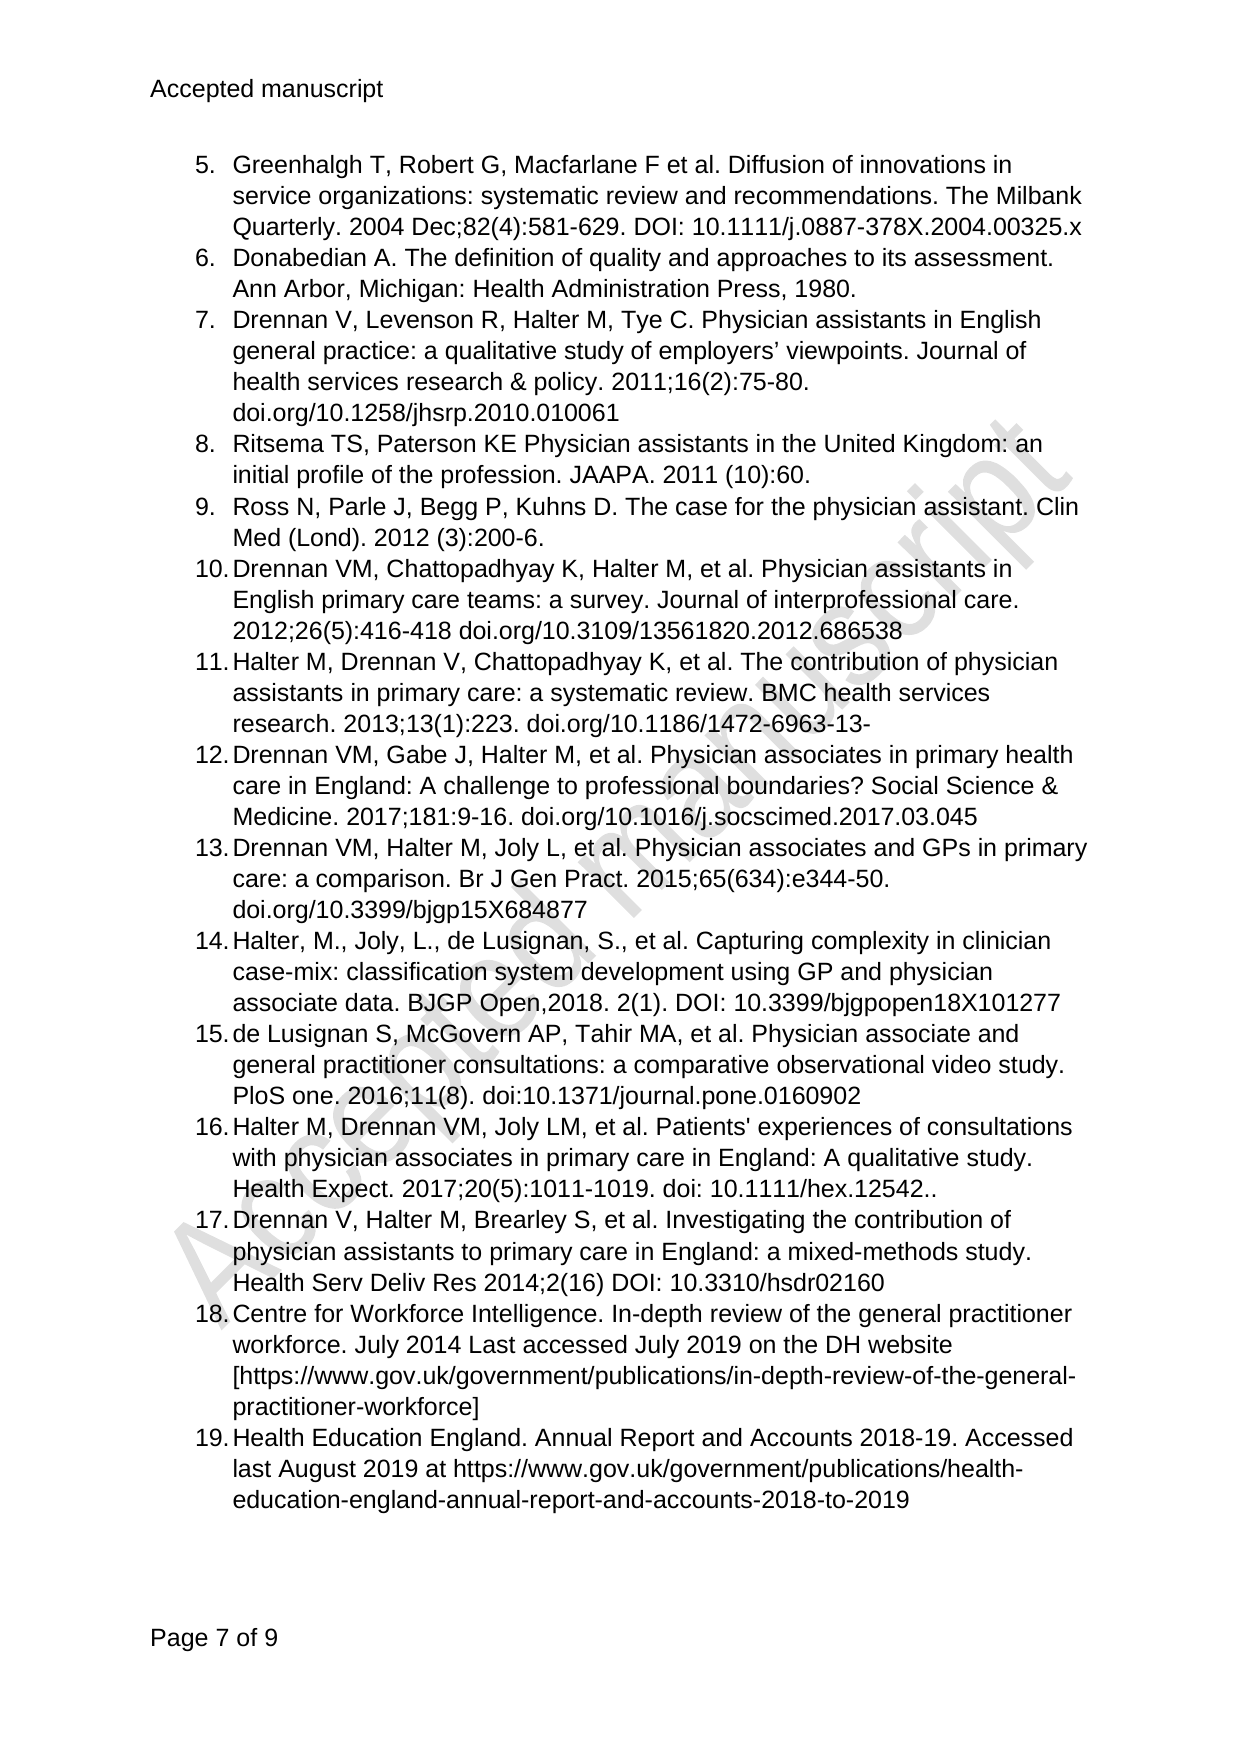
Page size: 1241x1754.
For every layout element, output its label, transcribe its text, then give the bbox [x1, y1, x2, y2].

list Ritsema TS, Paterson KE Physician assistants in the United Kingdom: an initial profile of the profession. JAAPA. 2011 (10):60. [195, 429, 1090, 489]
list Drennan V, Halter M, Brearley S, et al. Investigating the contribution of physician assistants to primary care in England: a mixed-methods study. Health Serv Deliv Res 2014;2(16) DOI: 10.3310/hsdr02160 [195, 1205, 1090, 1296]
list Donabedian A. The definition of quality and approaches to its assessment. Ann Arbor, Michigan: Health Administration Press, 1980. [195, 243, 1090, 303]
list Halter, M., Joly, L., de Lusignan, S., et al. Capturing complexity in clinician case-mix: classification system development using GP and physician associate data. BJGP Open,2018. 2(1). DOI: 10.3399/bjgpopen18X101277 [195, 926, 1090, 1017]
list Drennan V, Levenson R, Halter M, Tye C. Physician assistants in English general practice: a qualitative study of employers’ viewpoints. Journal of health services research & policy. 2011;16(2):75-80. doi.org/10.1258/jhsrp.2010.010061 [195, 305, 1090, 427]
list Health Education England. Annual Report and Accounts 2018-19. Accessed last August 2019 at https://www.gov.uk/government/publications/health-education-england-annual-report-and-accounts-2018-to-2019 [195, 1423, 1090, 1513]
list Halter M, Drennan VM, Joly LM, et al. Patients' experiences of consultations with physician associates in primary care in England: A qualitative study. Health Expect. 2017;20(5):1011-1019. doi: 10.1111/hex.12542.. [195, 1112, 1090, 1203]
list Greenhalgh T, Robert G, Macfarlane F et al. Diffusion of innovations in service organizations: systematic review and recommendations. The Milbank Quarterly. 2004 Dec;82(4):581-629. DOI: 10.1111/j.0887-378X.2004.00325.x [195, 150, 1090, 241]
list Ross N, Parle J, Begg P, Kuhns D. The case for the physician assistant. Clin Med (Lond). 2012 (3):200-6. [195, 491, 1090, 551]
list Drennan VM, Chattopadhyay K, Halter M, et al. Physician assistants in English primary care teams: a survey. Journal of interprofessional care. 2012;26(5):416-418 doi.org/10.3109/13561820.2012.686538 [195, 553, 1090, 644]
list Halter M, Drennan V, Chattopadhyay K, et al. The contribution of physician assistants in primary care: a systematic review. BMC health services research. 2013;13(1):223. doi.org/10.1186/1472-6963-13- [195, 647, 1090, 737]
list de Lusignan S, McGovern AP, Tahir MA, et al. Physician associate and general practitioner consultations: a comparative observational video study. PloS one. 2016;11(8). doi:10.1371/journal.pone.0160902 [195, 1019, 1090, 1110]
list Centre for Workforce Intelligence. In-depth review of the general practitioner workforce. July 2014 Last accessed July 2019 on the DH website [https://www.gov.uk/government/publications/in-depth-review-of-the-general-practitioner-workforce] [195, 1298, 1090, 1420]
list Drennan VM, Gabe J, Halter M, et al. Physician associates in primary health care in England: A challenge to professional boundaries? Social Science & Medicine. 2017;181:9-16. doi.org/10.1016/j.socscimed.2017.03.045 [195, 740, 1090, 831]
list Drennan VM, Halter M, Joly L, et al. Physician associates and GPs in primary care: a comparison. Br J Gen Pract. 2015;65(634):e344-50. doi.org/10.3399/bjgp15X684877 [195, 833, 1090, 924]
